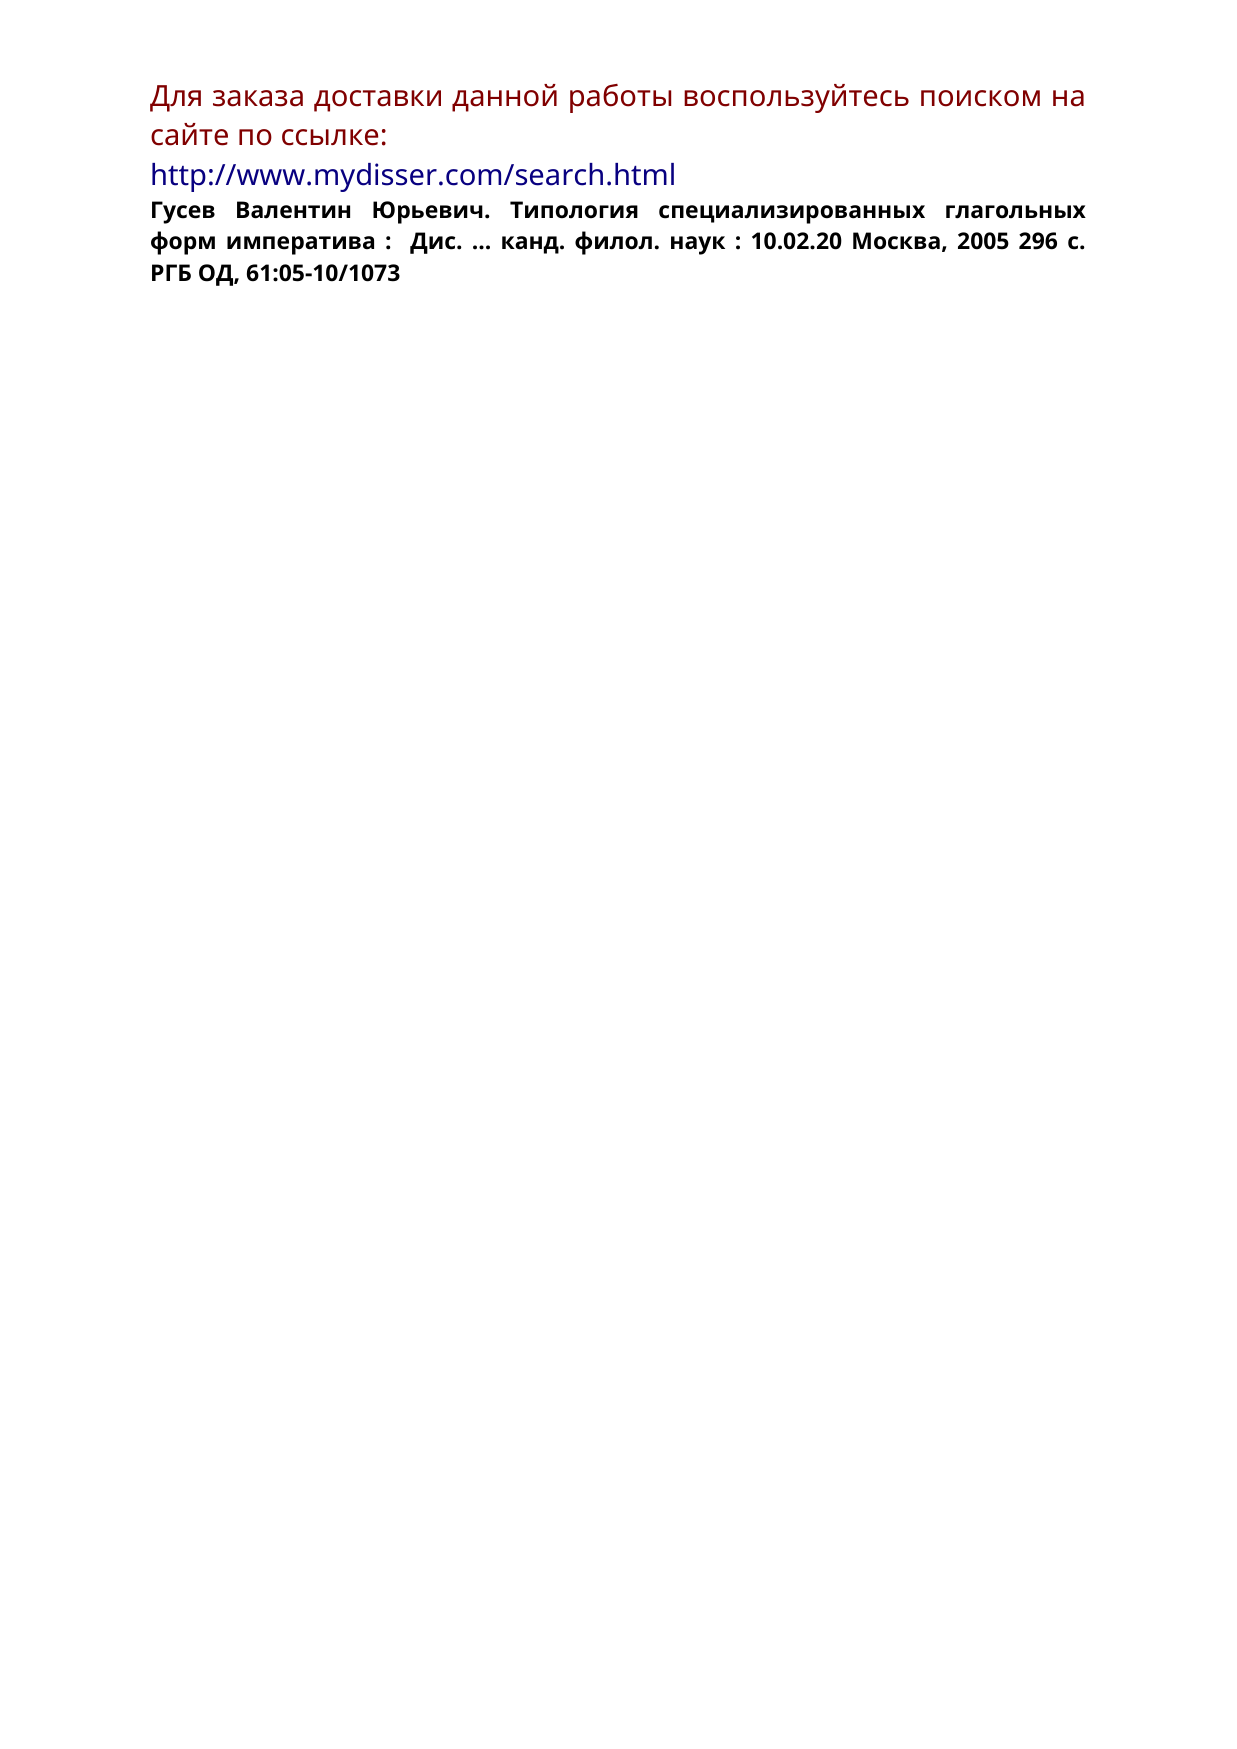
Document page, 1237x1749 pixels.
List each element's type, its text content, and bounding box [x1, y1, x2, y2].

text Гусев Валентин Юрьевич. Типология специализированных глагольных форм императива : Дис. ... канд. филол. наук : 10.02.20 Москва, 2005 296 с. РГБ ОД, 61:05-10/1073 [150, 194, 1086, 288]
